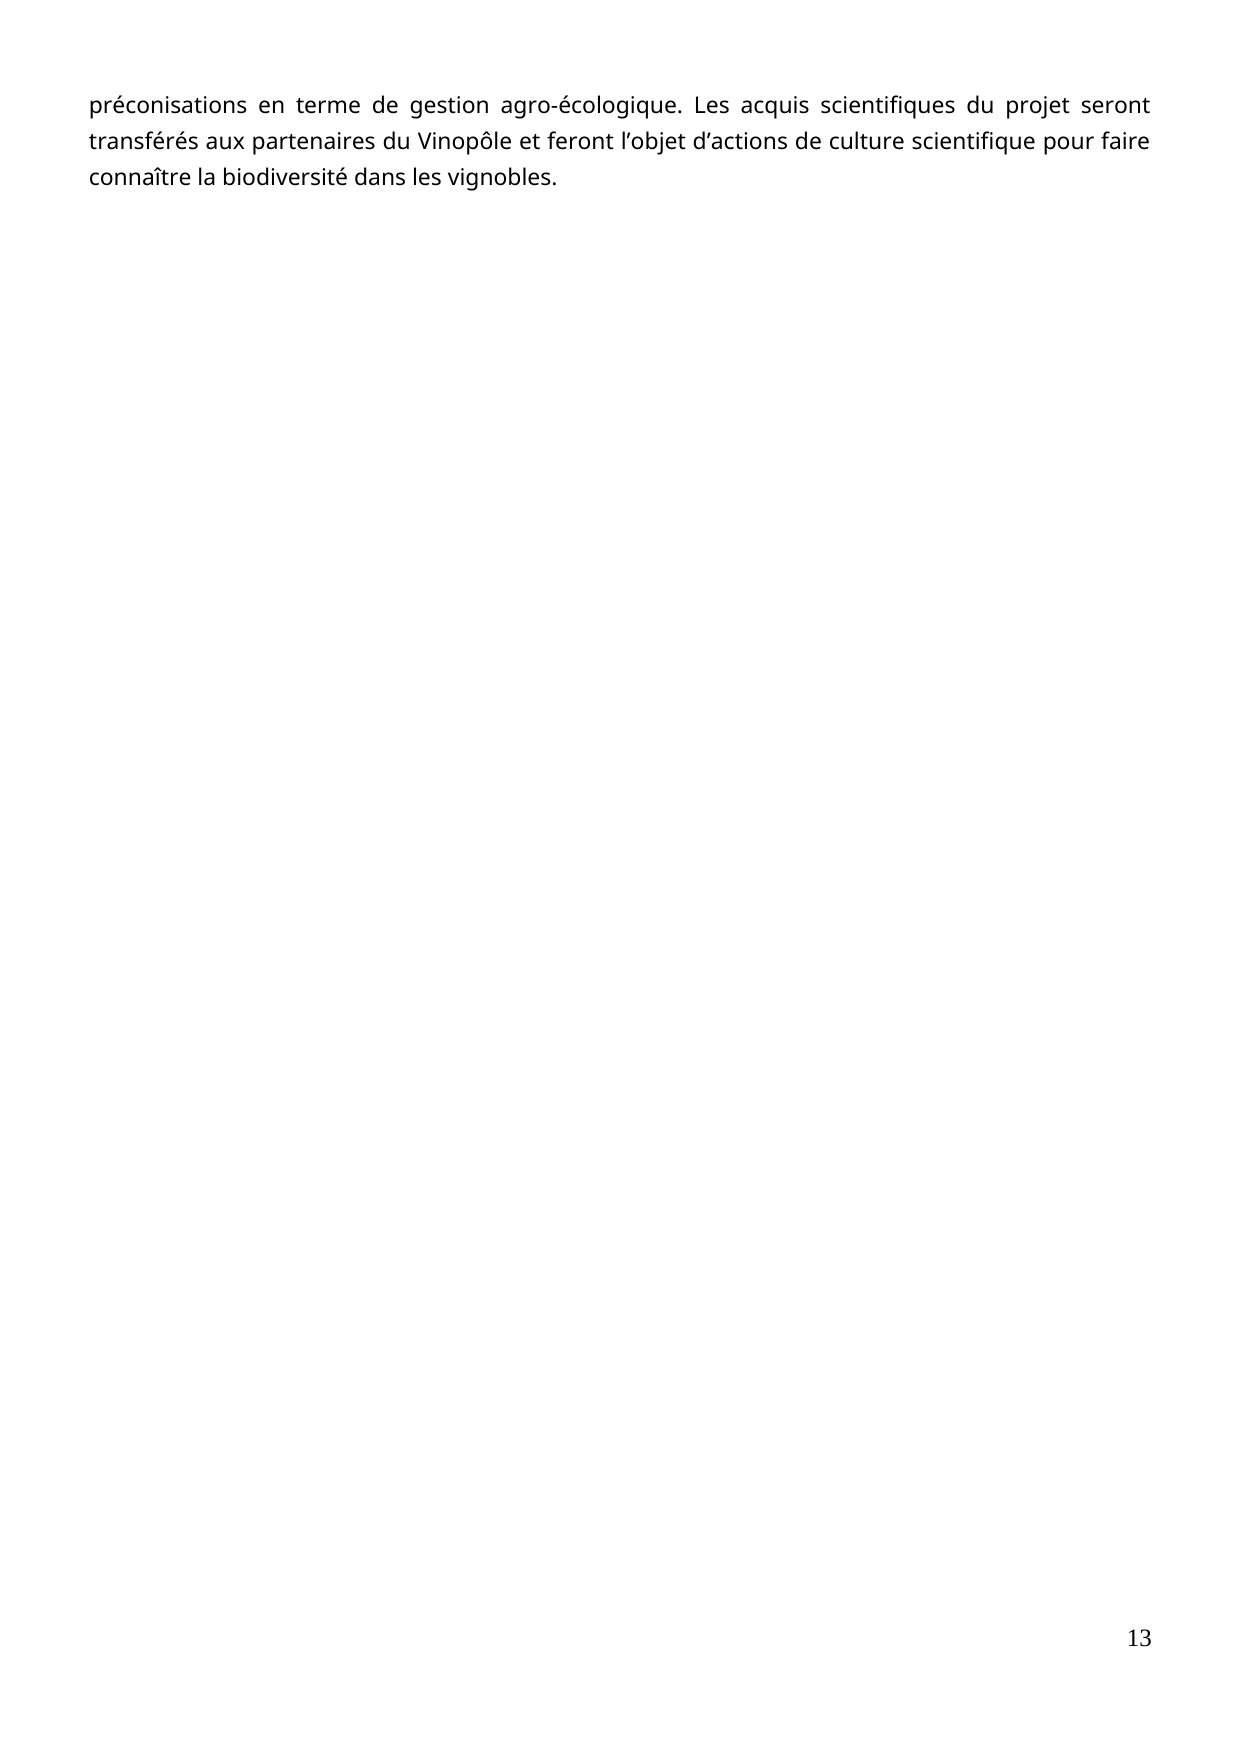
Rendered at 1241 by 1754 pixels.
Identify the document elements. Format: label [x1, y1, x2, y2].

text [89, 89, 1152, 192]
